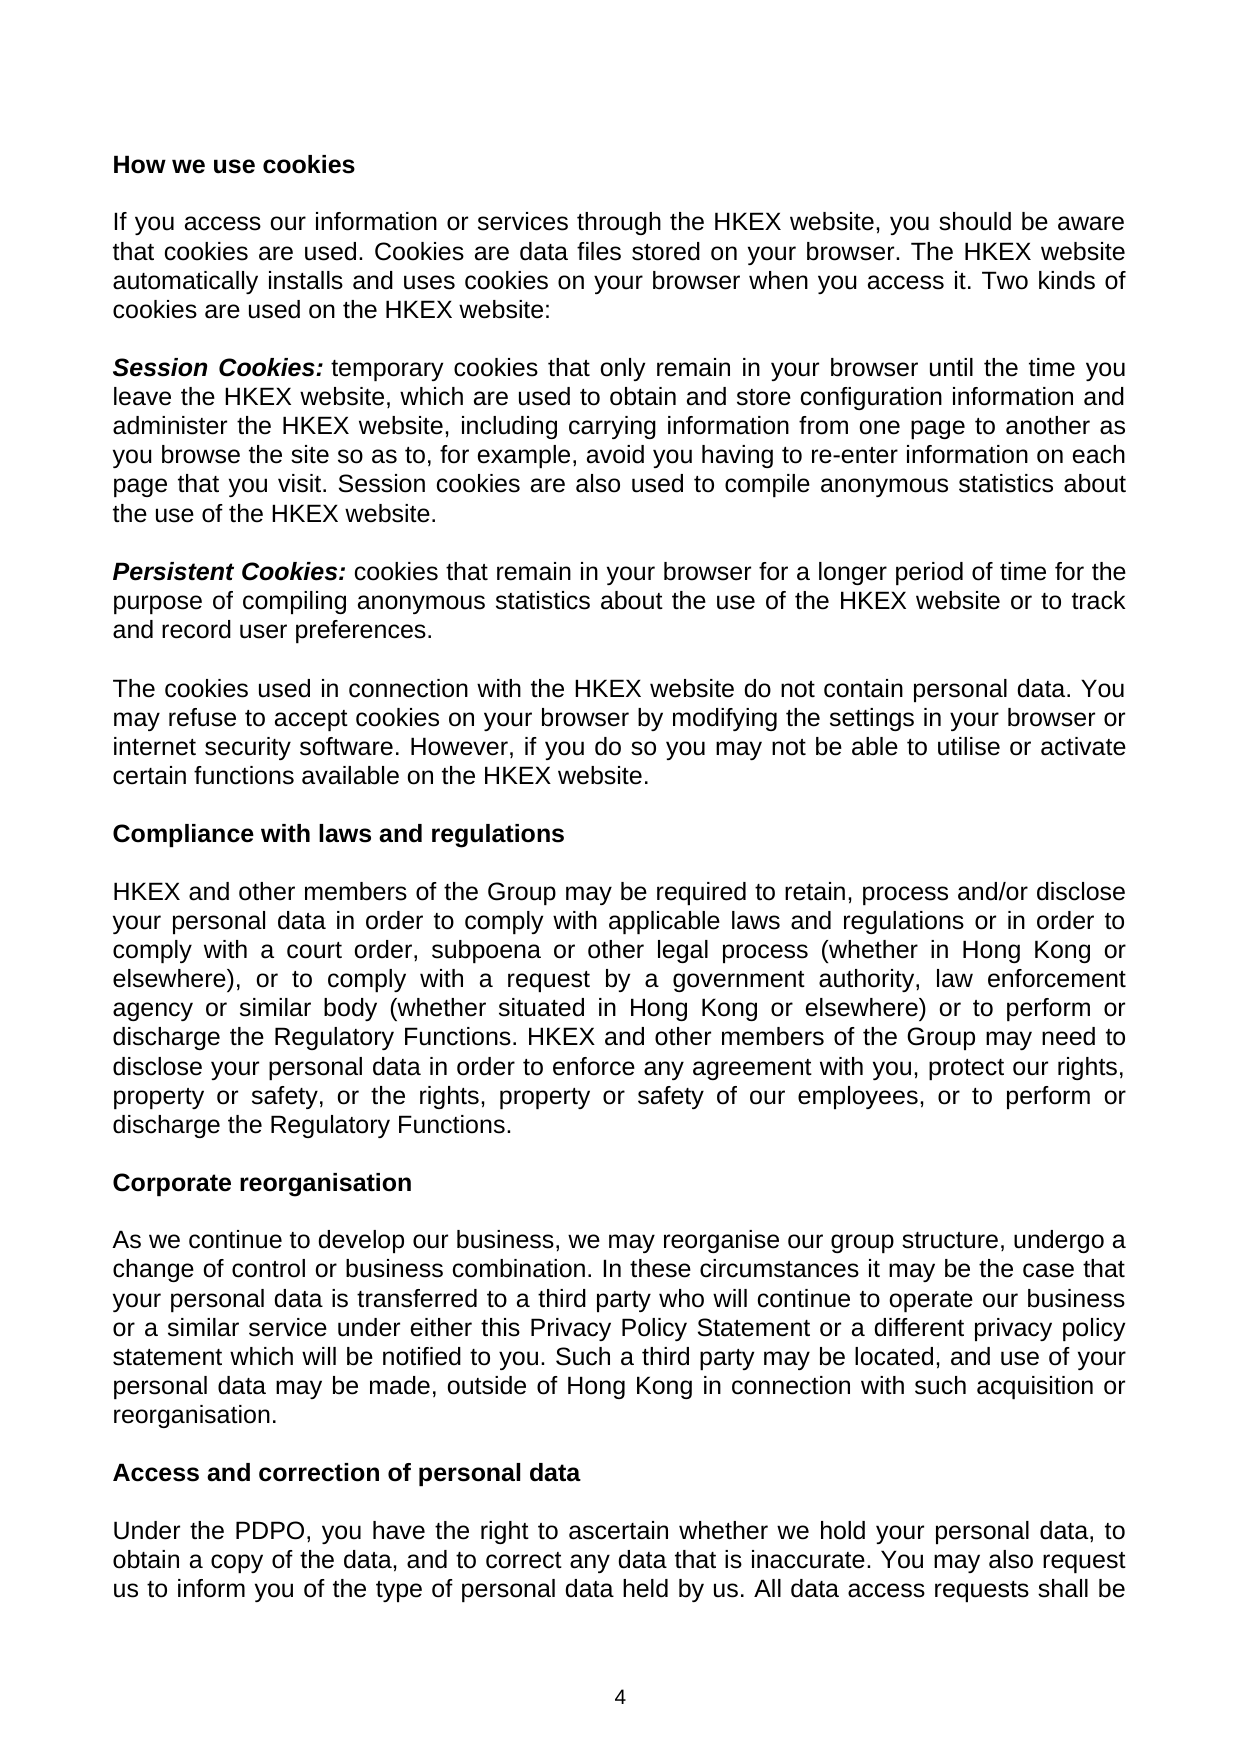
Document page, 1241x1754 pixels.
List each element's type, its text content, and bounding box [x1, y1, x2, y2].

text The cookies used in connection with the HKEX website do not contain personal data. You may refuse to accept cookies on your browser by modifying the settings in your browser or internet security software. However, if you do so you may not be able to utilise or activate certain functions available on the HKEX website. [112, 674, 1128, 790]
text If you access our information or services through the HKEX website, you should be aware that cookies are used. Cookies are data files stored on your browser. The HKEX website automatically installs and uses cookies on your browser when you access it. Two kinds of cookies are used on the HKEX website: [112, 207, 1128, 324]
list How we use cookies [112, 150, 1128, 179]
list Corporate reorganisation [112, 1168, 1128, 1197]
list Compliance with laws and regulations [112, 819, 1128, 848]
list Access and correction of personal data [112, 1458, 1128, 1487]
text As we continue to develop our business, we may reorganise our group structure, undergo a change of control or business combination. In these circumstances it may be the case that your personal data is transferred to a third party who will continue to operate our business or a similar service under either this Privacy Policy Statement or a different privacy policy statement which will be notified to you. Such a third party may be located, and use of your personal data may be made, outside of Hong Kong in connection with such acquisition or reorganisation. [112, 1225, 1128, 1429]
text HKEX and other members of the Group may be required to retain, process and/or disclose your personal data in order to comply with applicable laws and regulations or in order to comply with a court order, subpoena or other legal process (whether in Hong Kong or elsewhere), or to comply with a request by a government authority, law enforcement agency or similar body (whether situated in Hong Kong or elsewhere) or to perform or discharge the Regulatory Functions. HKEX and other members of the Group may need to disclose your personal data in order to enforce any agreement with you, protect our rights, property or safety, or the rights, property or safety of our employees, or to perform or discharge the Regulatory Functions. [112, 877, 1128, 1139]
text Persistent Cookies: cookies that remain in your browser for a longer period of time for the purpose of compiling anonymous statistics about the use of the HKEX website or to track and record user preferences. [112, 557, 1128, 644]
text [112, 1516, 1128, 1603]
text Session Cookies: temporary cookies that only remain in your browser until the time you leave the HKEX website, which are used to obtain and store configuration information and administer the HKEX website, including carrying information from one page to another as you browse the site so as to, for example, avoid you having to re-enter information on each page that you visit. Session cookies are also used to compile anonymous statistics about the use of the HKEX website. [112, 353, 1128, 528]
